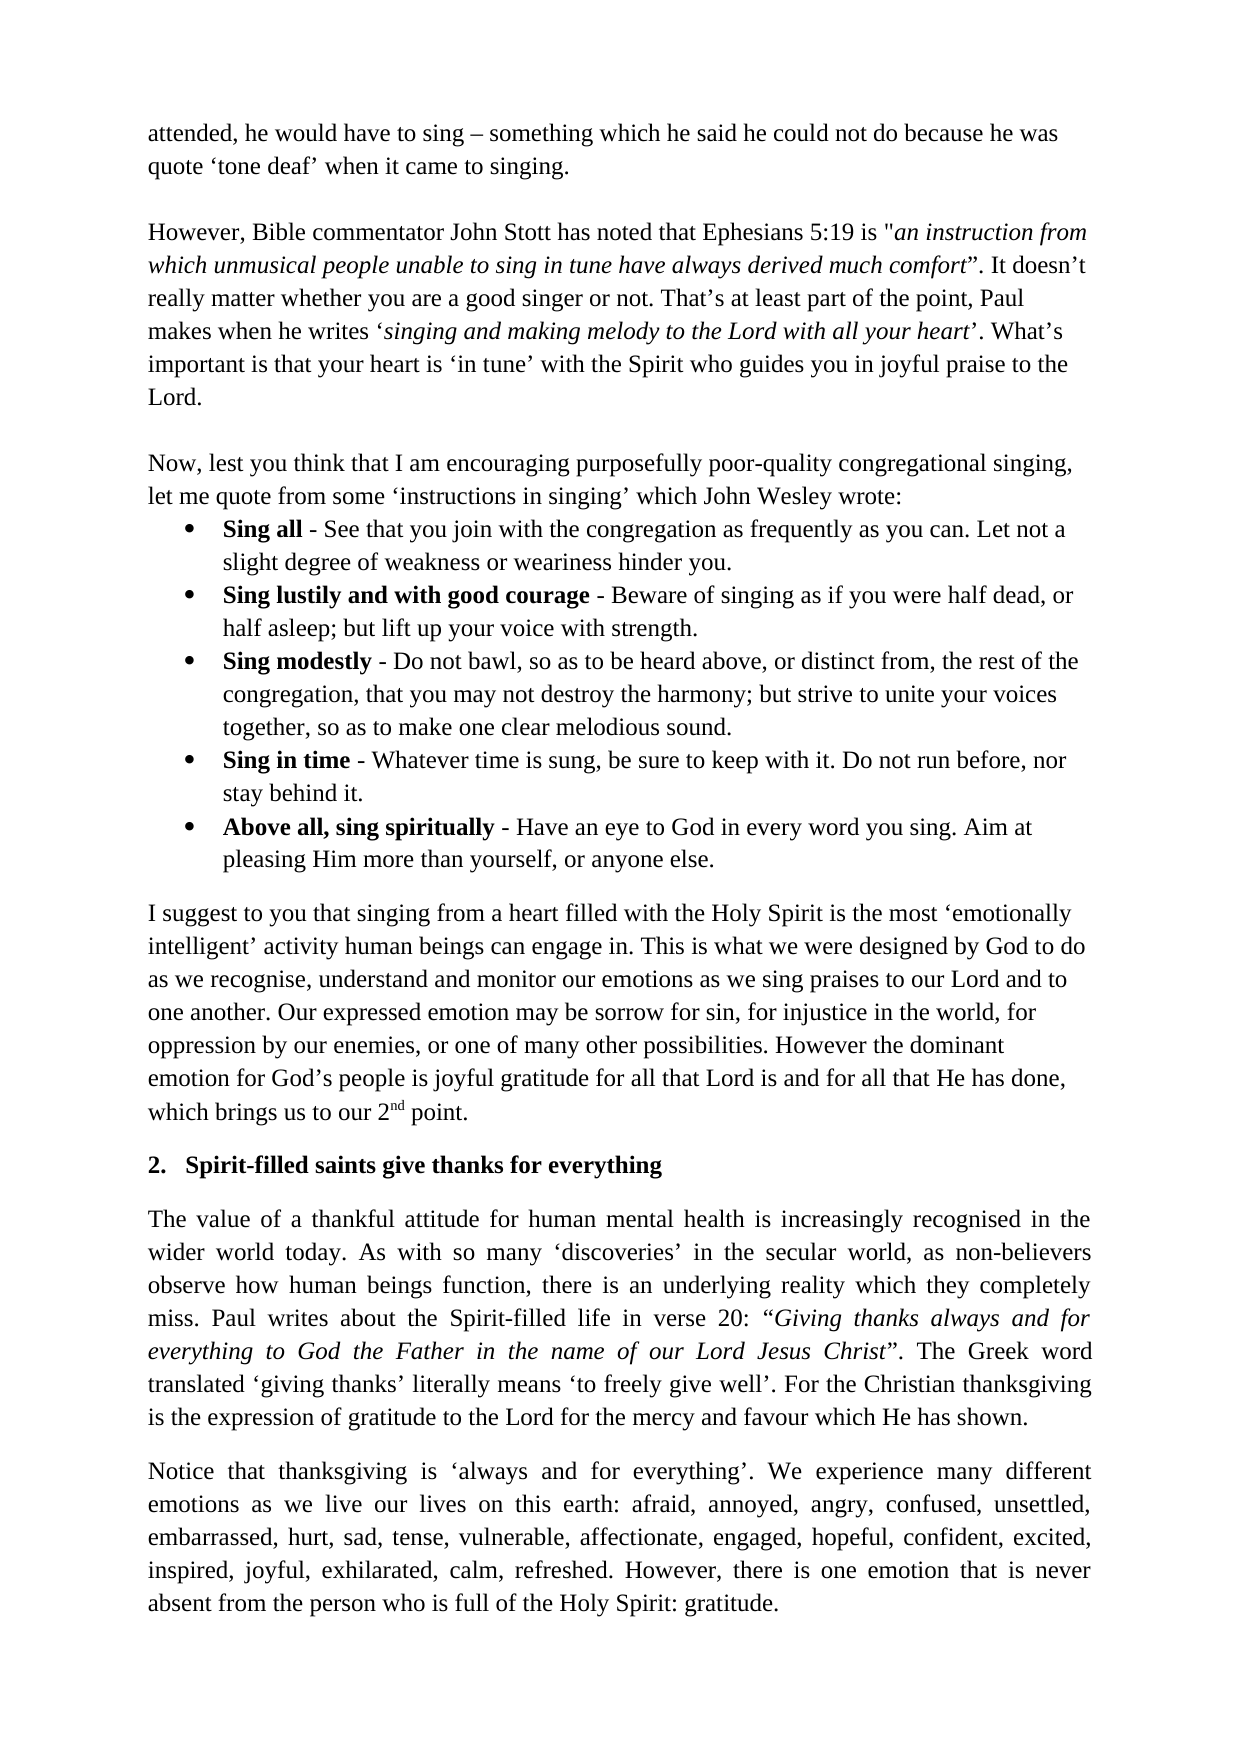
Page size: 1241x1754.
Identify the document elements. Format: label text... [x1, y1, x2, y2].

list Sing modestly - Do not bawl, so as to be heard above, or distinct from, the rest of the congregation, that you may not destroy the harmony; but strive to unite your voices together, so as to make one clear melodious sound. [185, 646, 1092, 741]
text I suggest to you that singing from a heart filled with the Holy Spirit is the most ‘emotionally intelligent’ activity human beings can engage in. This is what we were designed by God to do as we recognise, understand and monitor our emotions as we sing praises to our Lord and to one another. Our expressed emotion may be sorrow for sin, for injustice in the world, for oppression by our enemies, or one of many other possibilities. However the dominant emotion for God’s people is joyful gratitude for all that Lord is and for all that He has done, which brings us to our 2nd point. [148, 898, 1092, 1125]
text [148, 118, 1092, 180]
list Sing all - See that you join with the congregation as frequently as you can. Let not a slight degree of weakness or weariness hinder you. [185, 514, 1092, 576]
text However, Bible commentator John Stott has noted that Ephesians 5:19 is "an instruction from which unmusical people unable to sing in tune have always derived much comfort”. It doesn’t really matter whether you are a good singer or not. That’s at least part of the point, Paul makes when he writes ‘singing and making melody to the Lord with all your heart’. What’s important is that your heart is ‘in tune’ with the Spirit who guides you in joyful praise to the Lord. [148, 217, 1092, 411]
list Spirit-filled saints give thanks for everything [148, 1150, 1092, 1179]
text The value of a thankful attitude for human mental health is increasingly recognised in the wider world today. As with so many ‘discoveries’ in the secular world, as non-believers observe how human beings function, there is an underlying reality which they completely miss. Paul writes about the Spirit-filled life in verse 20: “Giving thanks always and for everything to God the Father in the name of our Lord Jesus Christ”. The Greek word translated ‘giving thanks’ literally means ‘to freely give well’. For the Christian thanksgiving is the expression of gratitude to the Lord for the mercy and favour which He has shown. [148, 1204, 1092, 1431]
text Now, lest you think that I am encouraging purposefully poor-quality congregational singing, let me quote from some ‘instructions in singing’ which John Wesley wrote: [148, 448, 1092, 510]
list Sing in time - Whatever time is sung, be sure to keep with it. Do not run before, nor stay behind it. [185, 746, 1092, 807]
text Notice that thanksgiving is ‘always and for everything’. We experience many different emotions as we live our lives on this earth: afraid, annoyed, angry, confused, unsettled, embarrassed, hurt, sad, tense, vulnerable, affectionate, engaged, hopeful, confident, excited, inspired, joyful, exhilarated, calm, refreshed. However, there is one emotion that is never absent from the person who is full of the Holy Spirit: gratitude. [148, 1456, 1092, 1617]
list Above all, sing spiritually - Have an eye to God in every word you sing. Aim at pleasing Him more than yourself, or anyone else. [185, 812, 1092, 873]
list Sing lustily and with good courage - Beware of singing as if you were half dead, or half asleep; but lift up your voice with strength. [185, 580, 1092, 642]
